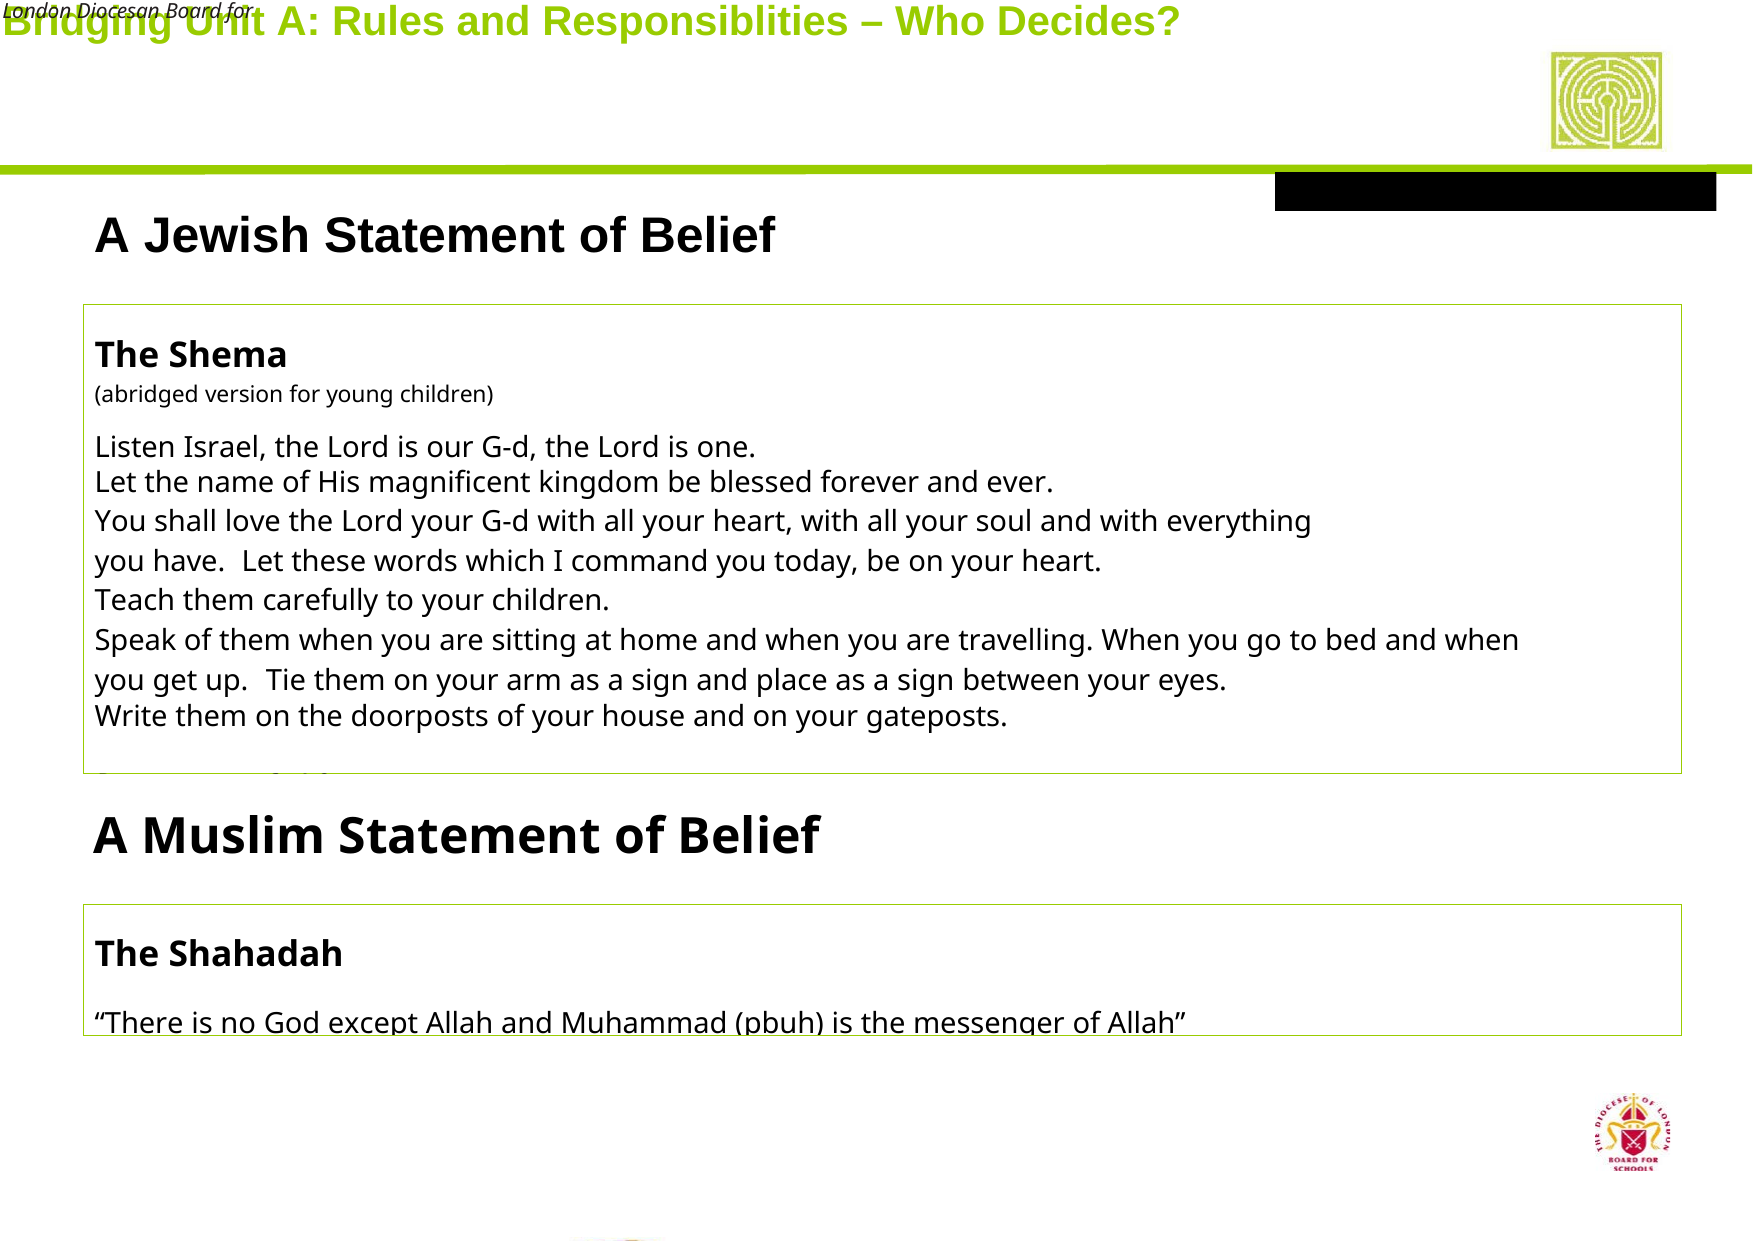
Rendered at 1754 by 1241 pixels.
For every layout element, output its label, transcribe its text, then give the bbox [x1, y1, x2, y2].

text A Jewish Statement of Belief [94, 210, 1754, 263]
text A Muslim Statement of Belief [94, 805, 1754, 866]
picture [1275, 172, 1717, 211]
picture [1595, 1093, 1671, 1171]
picture [1540, 39, 1686, 152]
picture [544, 1237, 690, 1241]
